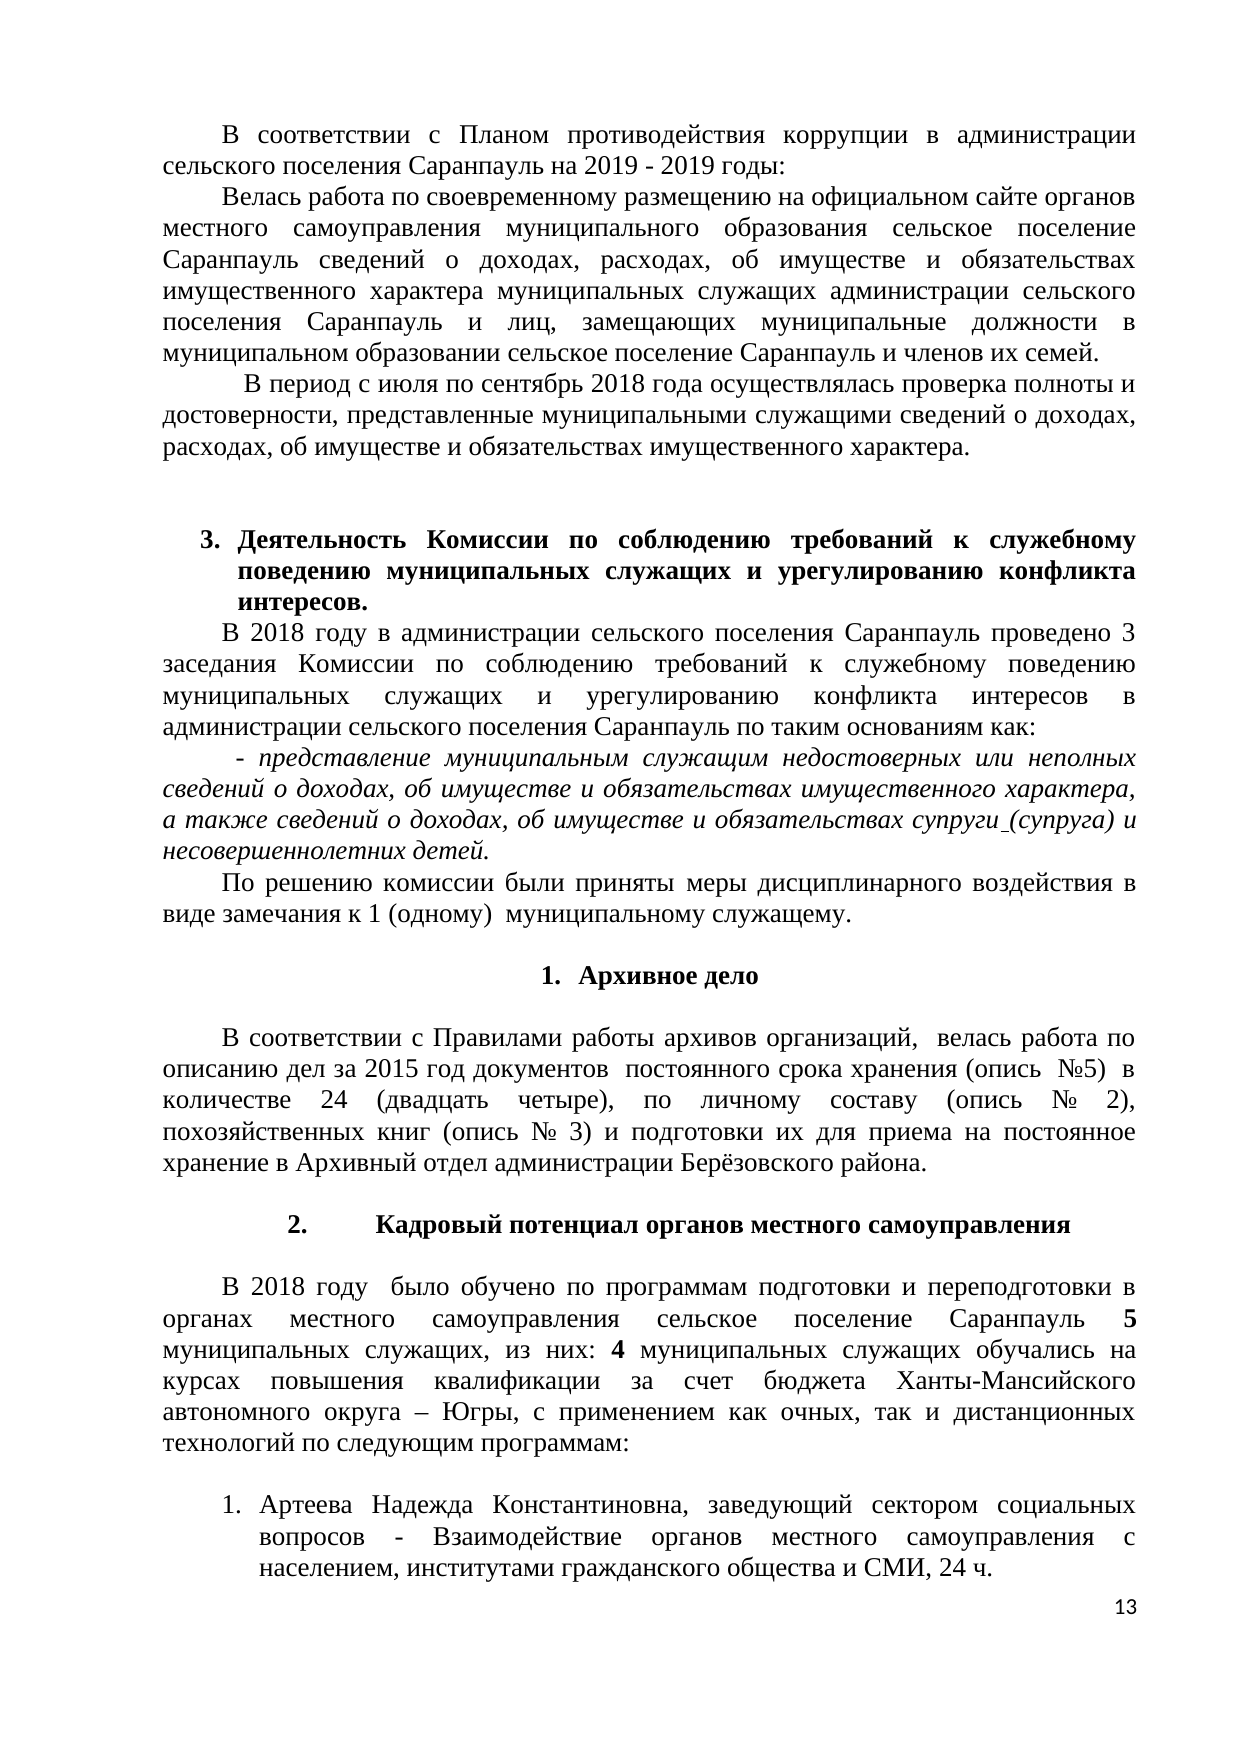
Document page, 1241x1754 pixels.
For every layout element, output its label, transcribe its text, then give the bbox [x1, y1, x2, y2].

text - представление муниципальным служащим недостоверных или неполных сведений о доходах, об имуществе и обязательствах имущественного характера, а также сведений о доходах, об имуществе и обязательствах супруги (супруга) и несовершеннолетних детей. [162, 741, 1137, 866]
list Артеева Надежда Константиновна, заведующий сектором социальных вопросов - Взаимодействие органов местного самоуправления с населением, институтами гражданского общества и СМИ, 24 ч. [221, 1488, 1137, 1582]
text По решению комиссии были приняты меры дисциплинарного воздействия в виде замечания к 1 (одному) муниципальному служащему. [162, 866, 1137, 928]
list Деятельность Комиссии по соблюдению требований к служебному поведению муниципальных служащих и урегулированию конфликта интересов. [200, 523, 1137, 616]
text В 2018 году было обучено по программам подготовки и переподготовки в органах местного самоуправления сельское поселение Саранпауль 5 муниципальных служащих, из них: 4 муниципальных служащих обучались на курсах повышения квалификации за счет бюджета Ханты-Мансийского автономного округа – Югры, с применением как очных, так и дистанционных технологий по следующим программам: [162, 1271, 1137, 1457]
list Кадровый потенциал органов местного самоуправления [162, 1208, 1137, 1239]
text В период с июля по сентябрь 2018 года осуществлялась проверка полноты и достоверности, представленные муниципальными служащими сведений о доходах, расходах, об имуществе и обязательствах имущественного характера. [162, 367, 1137, 461]
text В соответствии с Правилами работы архивов организаций, велась работа по описанию дел за 2015 год документов постоянного срока хранения (опись №5) в количестве 24 (двадцать четыре), по личному составу (опись № 2), похозяйственных книг (опись № 3) и подготовки их для приема на постоянное хранение в Архивный отдел администрации Берёзовского района. [162, 1021, 1137, 1177]
list Архивное дело [162, 959, 1137, 990]
text В соответствии с Планом противодействия коррупции в администрации сельского поселения Саранпауль на 2019 - 2019 годы: [162, 118, 1137, 180]
text Велась работа по своевременному размещению на официальном сайте органов местного самоуправления муниципального образования сельское поселение Саранпауль сведений о доходах, расходах, об имуществе и обязательствах имущественного характера муниципальных служащих администрации сельского поселения Саранпауль и лиц, замещающих муниципальные должности в муниципальном образовании сельское поселение Саранпауль и членов их семей. [162, 180, 1137, 367]
text В 2018 году в администрации сельского поселения Саранпауль проведено 3 заседания Комиссии по соблюдению требований к служебному поведению муниципальных служащих и урегулированию конфликта интересов в администрации сельского поселения Саранпауль по таким основаниям как: [162, 616, 1137, 741]
